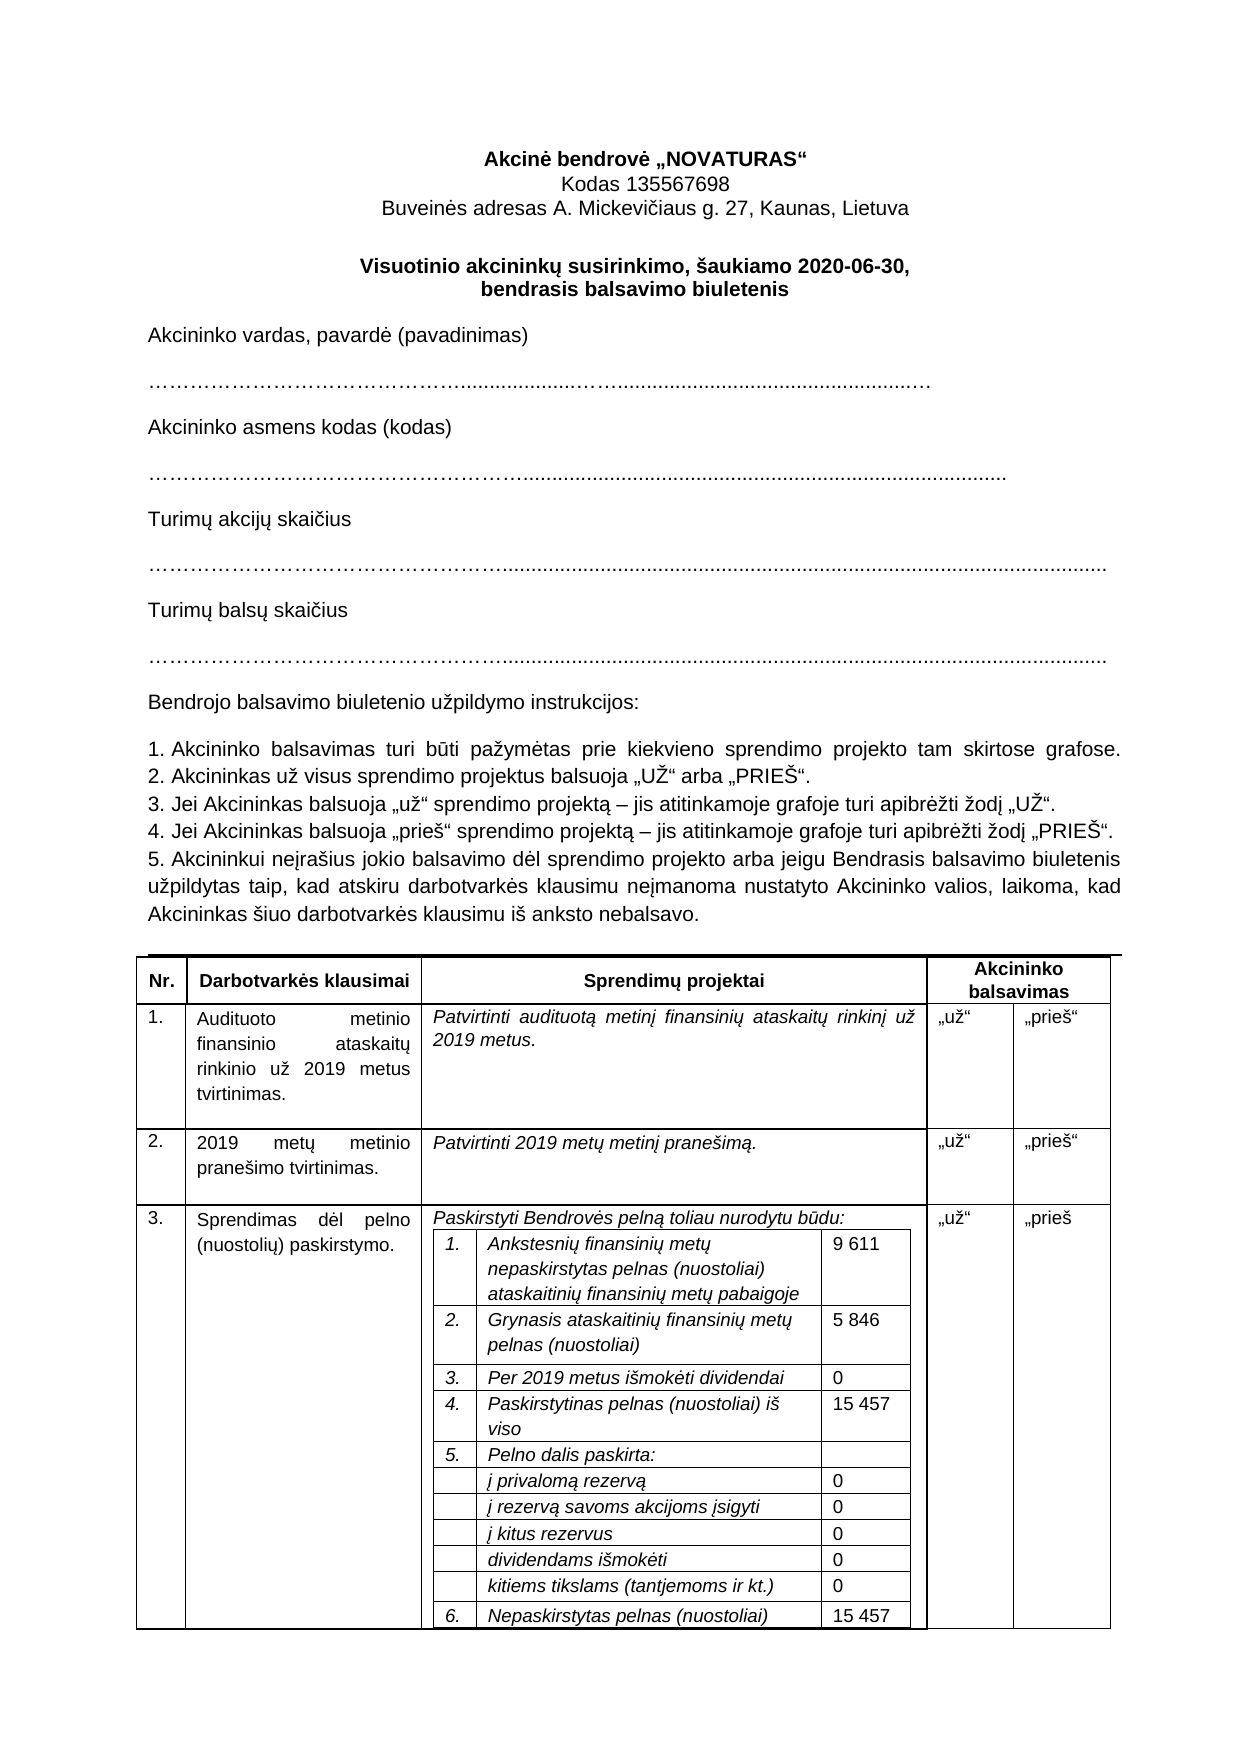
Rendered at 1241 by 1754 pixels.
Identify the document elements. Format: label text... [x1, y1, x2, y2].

table_header Akcininko balsavimas [928, 958, 1110, 1003]
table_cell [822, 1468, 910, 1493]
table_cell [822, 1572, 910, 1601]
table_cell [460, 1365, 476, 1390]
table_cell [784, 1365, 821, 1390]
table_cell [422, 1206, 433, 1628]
table_header Sprendimų projektai [422, 958, 926, 1003]
table_cell 2. [137, 1130, 185, 1204]
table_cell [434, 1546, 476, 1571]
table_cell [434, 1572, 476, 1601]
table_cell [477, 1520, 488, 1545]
text ……………………………………………......................................................................................................... [148, 553, 1122, 576]
text 1. Akcininko balsavimas turi būti pažymėtas prie kiekvieno sprendimo projekto tam skirtose grafose. 2. Akcininkas už visus sprendimo projektus balsuoja „UŽ“ arba „PRIEŠ“. [148, 737, 1122, 788]
table_cell Patvirtinti audituotą metinį finansinių ataskaitų rinkinį už 2019 metus. [422, 1005, 926, 1128]
text ……………………………………………......................................................................................................... [148, 645, 1122, 668]
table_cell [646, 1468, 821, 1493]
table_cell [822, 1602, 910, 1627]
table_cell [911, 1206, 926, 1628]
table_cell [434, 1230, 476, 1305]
text Akcininko asmens kodas (kodas) [148, 416, 1122, 439]
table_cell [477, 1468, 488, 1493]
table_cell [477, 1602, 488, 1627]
text Visuotinio akcininkų susirinkimo, šaukiamo 2020-06-30, [148, 256, 1122, 278]
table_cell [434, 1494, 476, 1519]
text Turimų balsų skaičius [148, 599, 1122, 622]
text ………………………………………....................……...................................................… [148, 370, 1122, 393]
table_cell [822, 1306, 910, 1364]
table_cell „už“ [928, 1205, 1013, 1628]
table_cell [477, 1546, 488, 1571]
text Bendrojo balsavimo biuletenio užpildymo instrukcijos: [148, 691, 1122, 714]
table_header Nr. [137, 958, 186, 1003]
text Akcininko vardas, pavardė (pavadinimas) [148, 324, 1122, 347]
table_cell „prieš [1014, 1205, 1110, 1628]
text 3. Jei Akcininkas balsuoja „už“ sprendimo projektą – jis atitinkamoje grafoje turi apibrėžti žodį „UŽ“. [148, 792, 1122, 816]
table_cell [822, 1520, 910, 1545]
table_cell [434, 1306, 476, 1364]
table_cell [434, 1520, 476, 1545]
text Turimų akcijų skaičius [148, 508, 1122, 531]
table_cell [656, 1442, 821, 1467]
table_cell 1. [137, 1005, 185, 1128]
table_header Darbotvarkės klausimai [188, 958, 421, 1003]
table_cell 2019 metų metinio pranešimo tvirtinimas. [186, 1130, 421, 1204]
table_cell 3. [137, 1206, 185, 1628]
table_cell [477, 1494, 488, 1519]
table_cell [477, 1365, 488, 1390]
subtitle Akcinė bendrovė „NOVATURAS“ [266, 142, 1025, 172]
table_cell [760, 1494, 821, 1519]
text Buveinės adresas A. Mickevičiaus g. 27, Kaunas, Lietuva [359, 196, 931, 220]
table_cell Audituoto metinio finansinio ataskaitų rinkinio už 2019 metus tvirtinimas. [186, 1005, 421, 1128]
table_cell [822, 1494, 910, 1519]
table_cell „už“ [928, 1004, 1013, 1128]
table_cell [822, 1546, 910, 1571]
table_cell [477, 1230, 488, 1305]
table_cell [186, 1206, 421, 1628]
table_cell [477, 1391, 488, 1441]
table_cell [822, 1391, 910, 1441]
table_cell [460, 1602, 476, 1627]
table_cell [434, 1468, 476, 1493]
text ……………………………………………….................................................................................... [148, 462, 1122, 485]
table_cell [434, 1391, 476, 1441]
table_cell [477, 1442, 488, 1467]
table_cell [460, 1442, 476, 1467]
text bendrasis balsavimo biuletenis [148, 278, 1122, 301]
table_cell „prieš“ [1014, 1004, 1110, 1128]
table_cell Patvirtinti 2019 metų metinį pranešimą. [422, 1130, 926, 1204]
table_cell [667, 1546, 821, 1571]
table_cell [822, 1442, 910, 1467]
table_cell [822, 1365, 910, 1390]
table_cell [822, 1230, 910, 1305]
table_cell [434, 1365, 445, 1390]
table_cell „prieš“ [1014, 1129, 1110, 1204]
text Kodas 135567698 [359, 172, 931, 196]
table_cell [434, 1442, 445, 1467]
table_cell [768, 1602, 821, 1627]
table_cell „už“ [928, 1129, 1013, 1204]
text 4. Jei Akcininkas balsuoja „prieš“ sprendimo projektą – jis atitinkamoje grafoje turi apibrėžti žodį „PRIEŠ“. [148, 819, 1122, 843]
text 5. Akcininkui neįrašius jokio balsavimo dėl sprendimo projekto arba jeigu Bendrasis balsavimo biuletenis užpildytas taip, kad atskiru darbotvarkės klausimu neįmanoma nustatyto Akcininko valios, laikoma, kad Akcininkas šiuo darbotvarkės klausimu iš anksto nebalsavo. [148, 847, 1122, 926]
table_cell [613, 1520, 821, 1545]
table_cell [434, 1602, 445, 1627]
